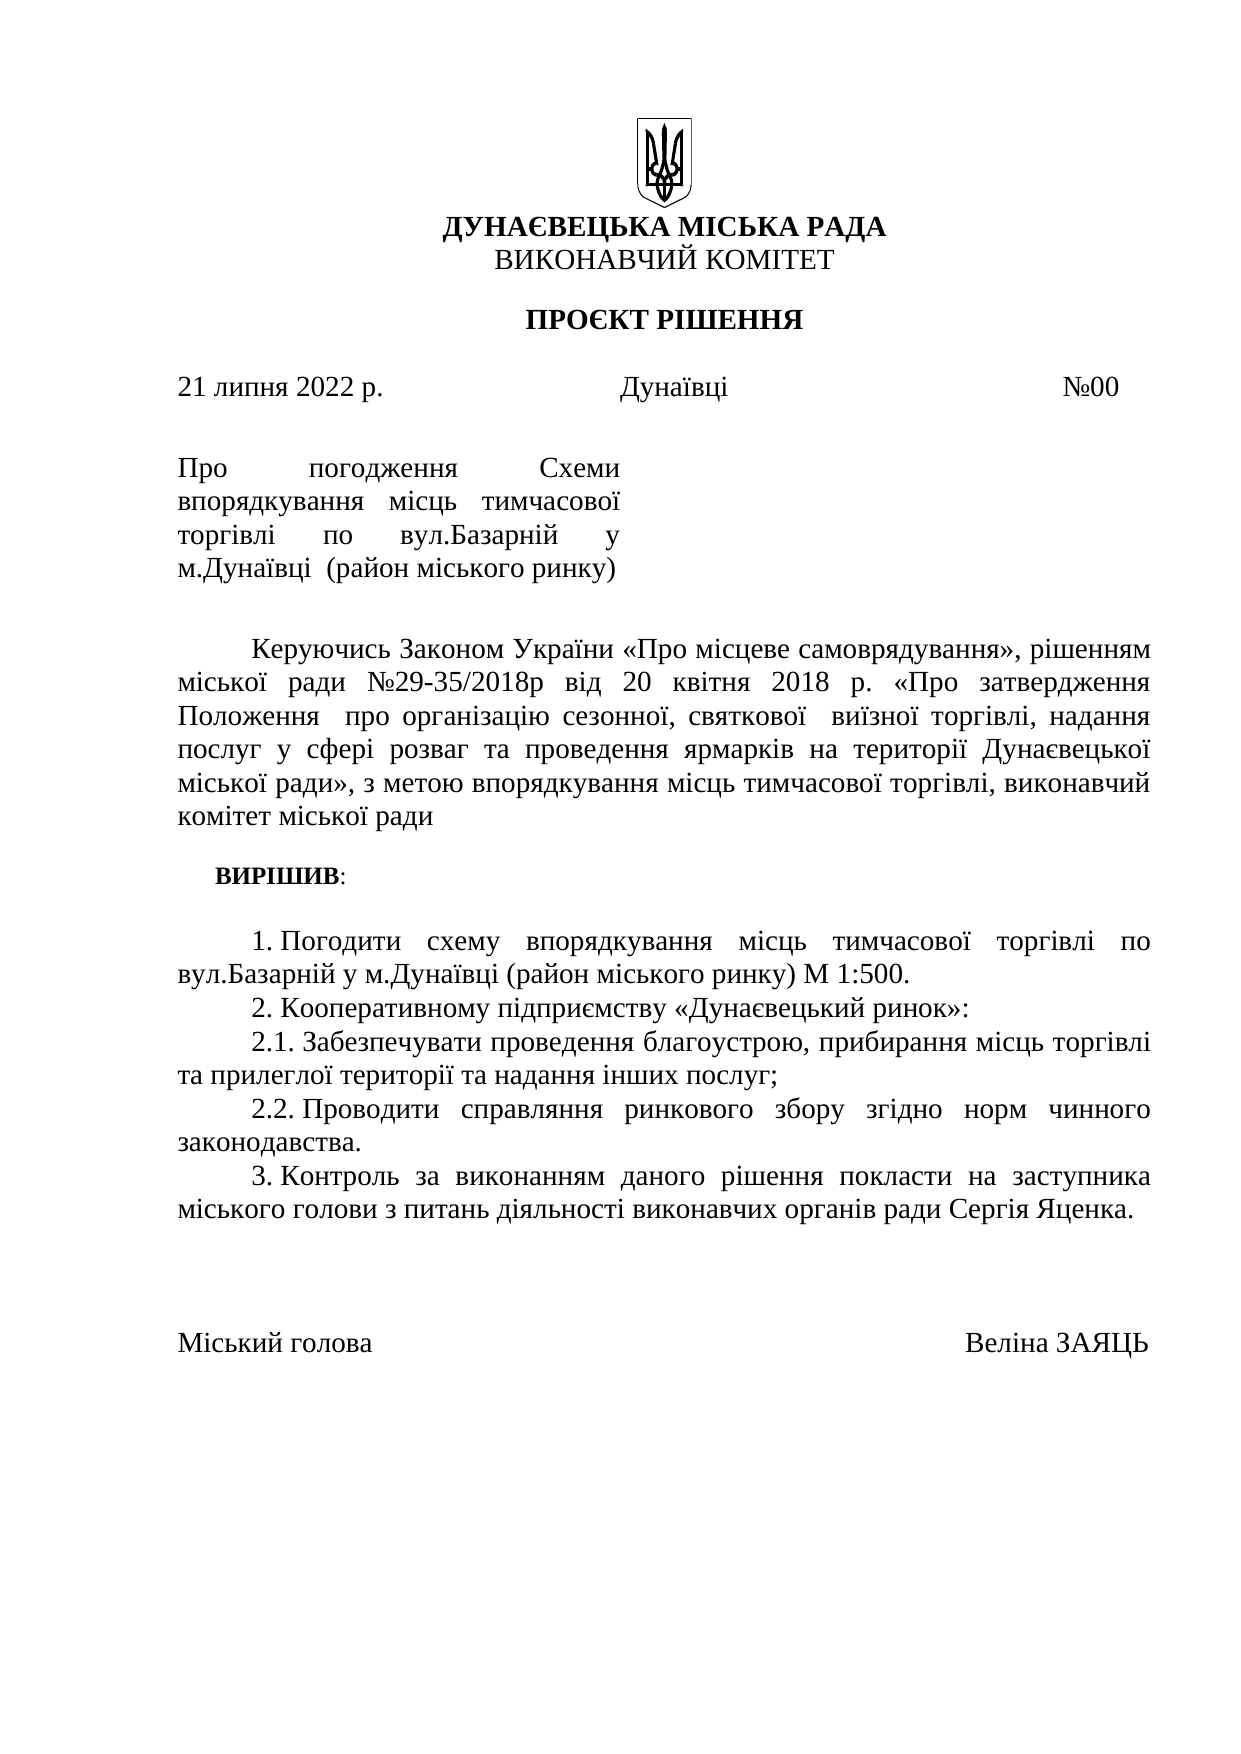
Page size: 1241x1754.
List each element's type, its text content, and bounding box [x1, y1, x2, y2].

text ВИРІШИВ: [215, 861, 1152, 889]
text Керуючись Законом України «Про місцеве самоврядування», рішенням міської ради №29-35/2018р від 20 квітня 2018 р. «Про затвердження Положення про організацію сезонної, святкової виїзної торгівлі, надання послуг у сфері розваг та проведення ярмарків на території Дунаєвецької міської ради», з метою впорядкування місць тимчасової торгівлі, виконавчий комітет міської ради [177, 631, 1152, 832]
text ДУНАЄВЕЦЬКА МІСЬКА РАДА [177, 209, 1152, 242]
text ВИКОНАВЧИЙ КОМІТЕТ [177, 242, 1152, 276]
text 3. Контроль за виконанням даного рішення покласти на заступника міського голови з питань діяльності виконавчих органів ради Сергія Яценка. [177, 1158, 1152, 1225]
text ПРОЄКТ РІШЕННЯ [177, 302, 1152, 336]
text 2.2. Проводити справляння ринкового збору згідно норм чинного законодавства. [177, 1091, 1152, 1158]
text Міський голова Веліна ЗАЯЦЬ [177, 1326, 1152, 1359]
text Про погодження Схеми впорядкування місць тимчасової торгівлі по вул.Базарній у м.Дунаївці (район міського ринку) [177, 450, 620, 584]
text 1. Погодити схему впорядкування місць тимчасової торгівлі по вул.Базарній у м.Дунаївці (район міського ринку) М 1:500. [177, 923, 1152, 990]
text 2.1. Забезпечувати проведення благоустрою, прибирання місць торгівлі та прилеглої території та надання інших послуг; [177, 1024, 1152, 1091]
text 21 липня 2022 р. Дунаївці №00 [177, 369, 1152, 403]
text 2. Кооперативному підприємству «Дунаєвецький ринок»: [177, 990, 1152, 1024]
